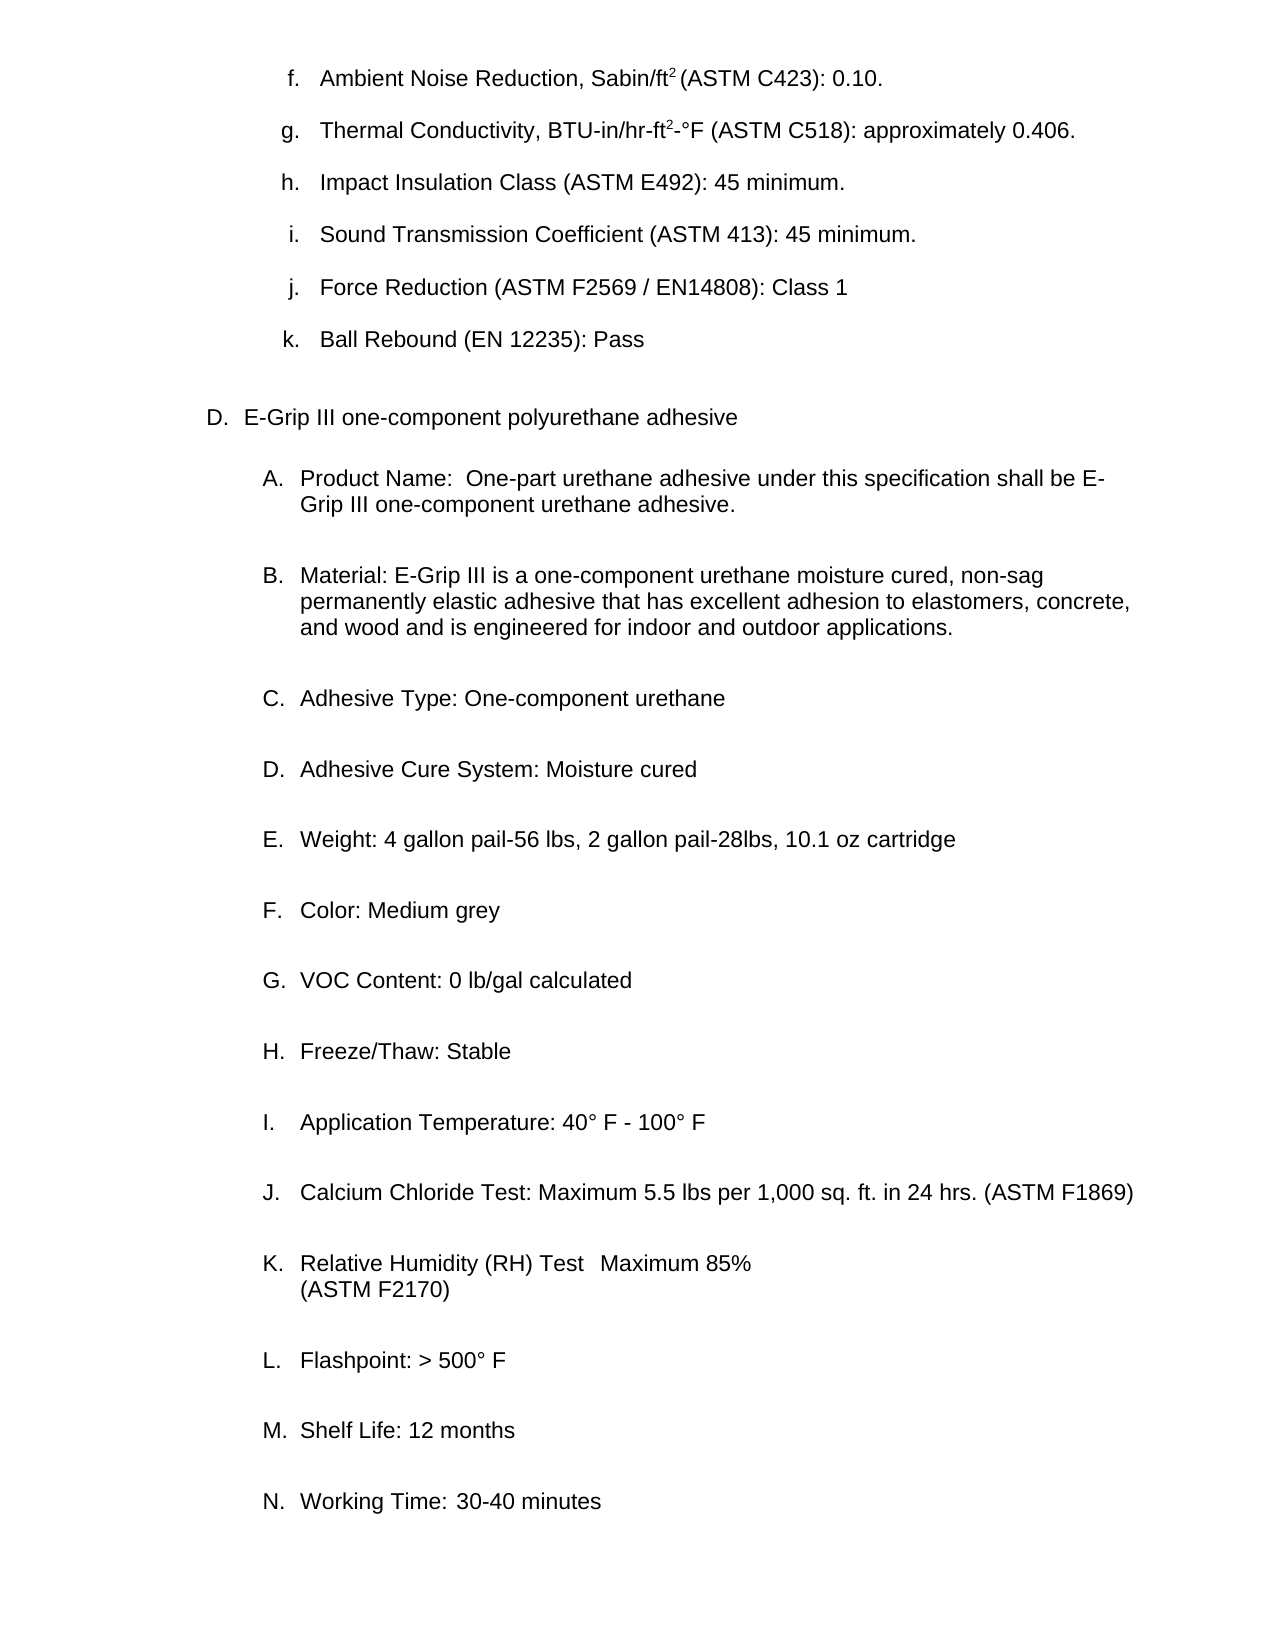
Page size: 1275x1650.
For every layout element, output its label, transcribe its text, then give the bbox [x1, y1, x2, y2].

list Application Temperature: 40° F - 100° F [262, 1109, 1144, 1135]
list Product Name: One-part urethane adhesive under this specification shall be E-Grip III one-component urethane adhesive. [262, 464, 1144, 517]
list Freeze/Thaw: Stable [262, 1038, 1144, 1064]
list Sound Transmission Coefficient (ASTM 413): 45 minimum. [300, 222, 1144, 248]
list Flashpoint: > 500° F [262, 1347, 1144, 1373]
list Weight: 4 gallon pail-56 lbs, 2 gallon pail-28lbs, 10.1 oz cartridge [262, 826, 1144, 852]
list Ball Rebound (EN 12235): Pass [300, 326, 1144, 404]
text D. E-Grip III one-component polyurethane adhesive [206, 404, 1144, 431]
list Shelf Life: 12 months [262, 1417, 1144, 1444]
list Impact Insulation Class (ASTM E492): 45 minimum. [300, 170, 1144, 196]
list Thermal Conductivity, BTU-in/hr-ft2-°F (ASTM C518): approximately 0.406. [300, 118, 1144, 144]
list Material: E-Grip III is a one-component urethane moisture cured, non-sag permanently elastic adhesive that has excellent adhesion to elastomers, concrete, and wood and is engineered for indoor and outdoor applications. [262, 562, 1144, 641]
list Color: Medium grey [262, 897, 1144, 923]
list Adhesive Type: One-component urethane [262, 685, 1144, 711]
list Adhesive Cure System: Moisture cured [262, 756, 1144, 782]
list Calcium Chloride Test: Maximum 5.5 lbs per 1,000 sq. ft. in 24 hrs. (ASTM F1869) [262, 1179, 1144, 1206]
list Working Time: 30-40 minutes [262, 1488, 1144, 1514]
list Force Reduction (ASTM F2569 / EN14808): Class 1 [300, 274, 1144, 326]
list Ambient Noise Reduction, Sabin/ft2 (ASTM C423): 0.10. [300, 66, 1144, 92]
list VOC Content: 0 lb/gal calculated [262, 967, 1144, 994]
list Relative Humidity (RH) Test Maximum 85% (ASTM F2170) [262, 1250, 1144, 1303]
